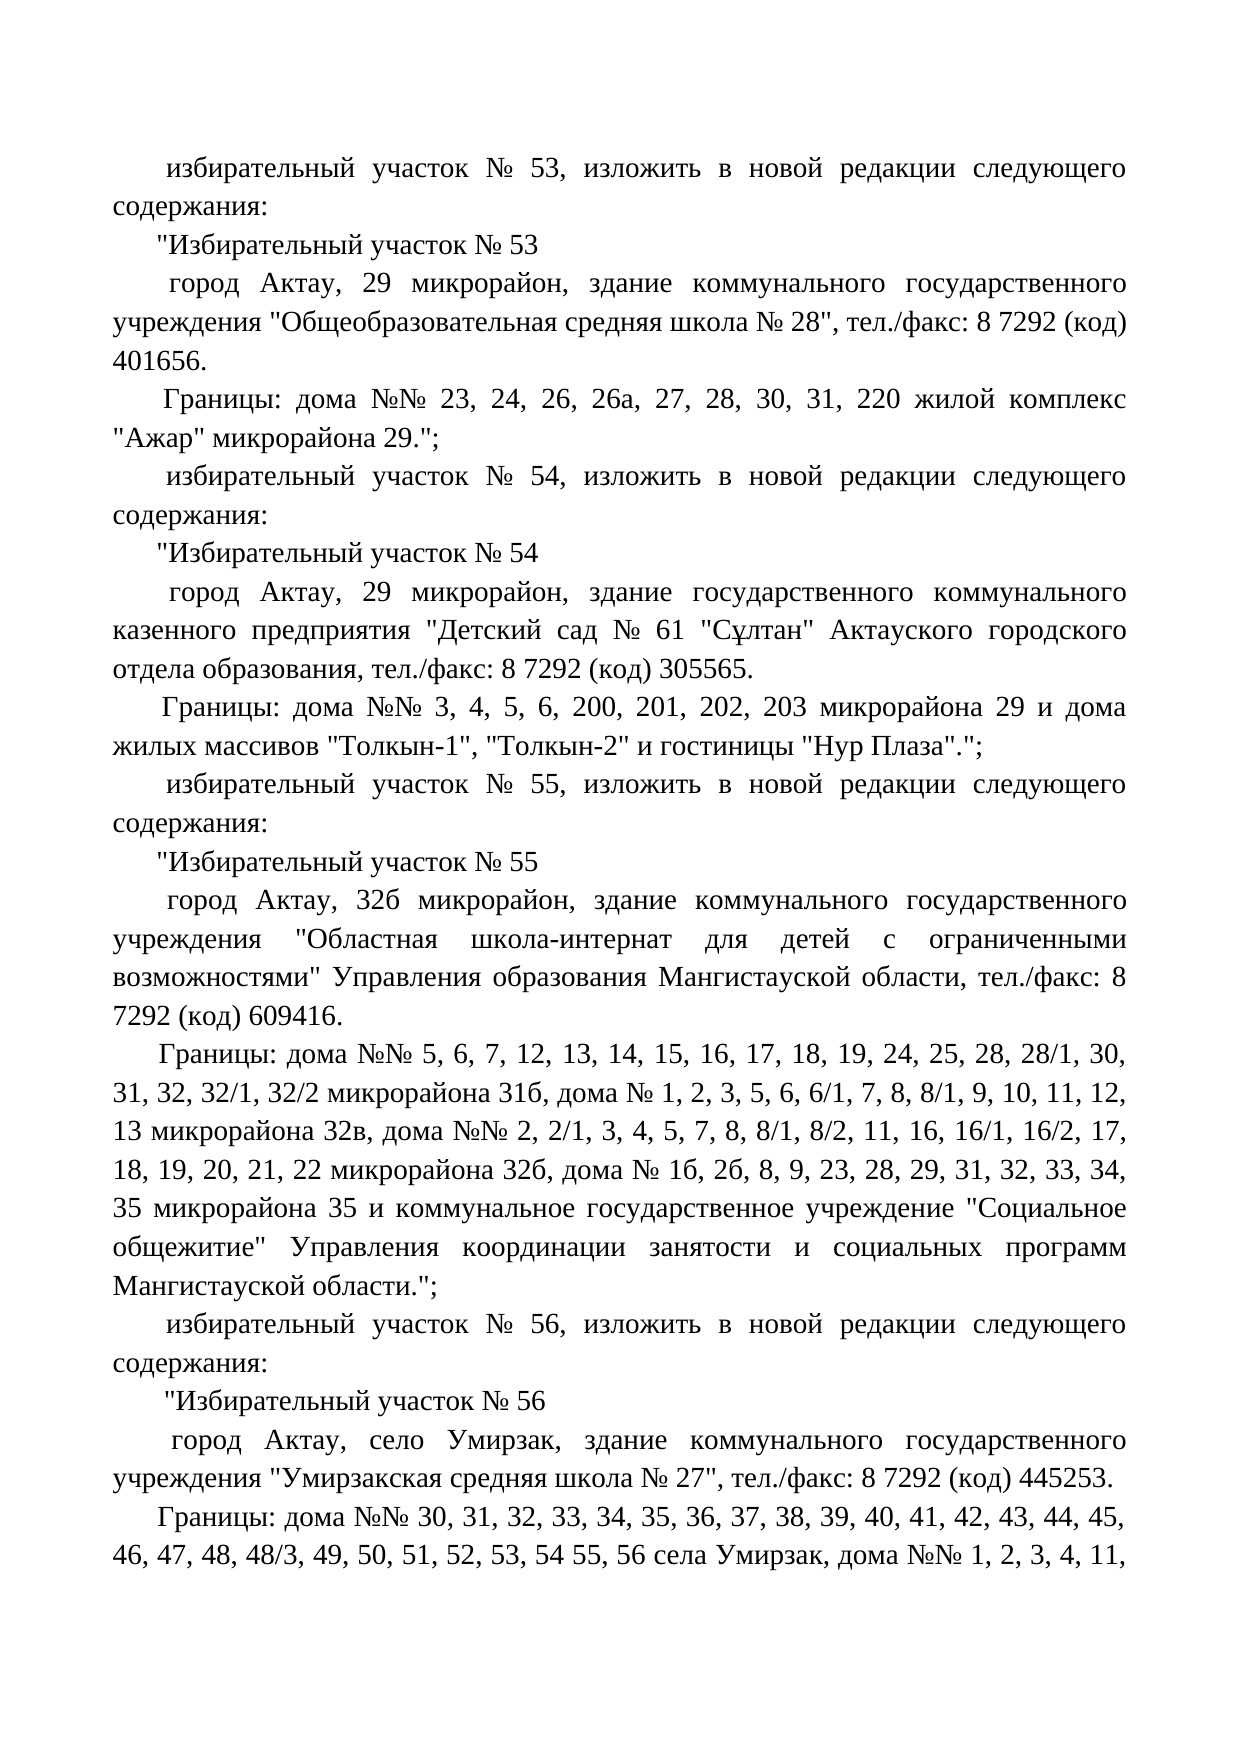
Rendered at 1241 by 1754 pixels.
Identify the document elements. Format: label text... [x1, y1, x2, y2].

text "Избирательный участок № 55 [112, 844, 1128, 877]
text "Избирательный участок № 54 [112, 535, 1128, 569]
text избирательный участок № 54, изложить в новой редакции следующего содержания: [112, 458, 1128, 530]
text Границы: дома №№ 3, 4, 5, 6, 200, 201, 202, 203 микрорайона 29 и дома жилых массивов "Толкын-1", "Толкын-2" и гостиницы "Нур Плаза"."; [112, 689, 1128, 762]
text "Избирательный участок № 56 [112, 1383, 1128, 1417]
text избирательный участок № 53, изложить в новой редакции следующего содержания: [112, 150, 1128, 222]
text Границы: дома №№ 23, 24, 26, 26а, 27, 28, 30, 31, 220 жилой комплекс "Ажар" микрорайона 29."; [112, 381, 1128, 453]
text избирательный участок № 56, изложить в новой редакции следующего содержания: [112, 1306, 1128, 1378]
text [112, 266, 1128, 376]
text избирательный участок № 55, изложить в новой редакции следующего содержания: [112, 767, 1128, 839]
text город Актау, 29 микрорайон, здание государственного коммунального казенного предприятия "Детский сад № 61 "Сұлтан" Актауского городского отдела образования, тел./факс: 8 7292 (код) 305565. [112, 574, 1128, 684]
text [112, 1499, 1128, 1571]
text город Актау, 32б микрорайон, здание коммунального государственного учреждения "Областная школа-интернат для детей с ограниченными возможностями" Управления образования Мангистауской области, тел./факс: 8 7292 (код) 609416. [112, 882, 1128, 1031]
text "Избирательный участок № 53 [112, 227, 1128, 261]
text город Актау, село Умирзак, здание коммунального государственного учреждения "Умирзакская средняя школа № 27", тел./факс: 8 7292 (код) 445253. [112, 1422, 1128, 1494]
text Границы: дома №№ 5, 6, 7, 12, 13, 14, 15, 16, 17, 18, 19, 24, 25, 28, 28/1, 30, 31, 32, 32/1, 32/2 микрорайона 31б, дома № 1, 2, 3, 5, 6, 6/1, 7, 8, 8/1, 9, 10, 11, 12, 13 микрорайона 32в, дома №№ 2, 2/1, 3, 4, 5, 7, 8, 8/1, 8/2, 11, 16, 16/1, 16/2, 17, 18, 19, 20, 21, 22 микрорайона 32б, дома № 1б, 2б, 8, 9, 23, 28, 29, 31, 32, 33, 34, 35 микрорайона 35 и коммунальное государственное учреждение "Социальное общежитие" Управления координации занятости и социальных программ Мангистауской области."; [112, 1036, 1128, 1301]
